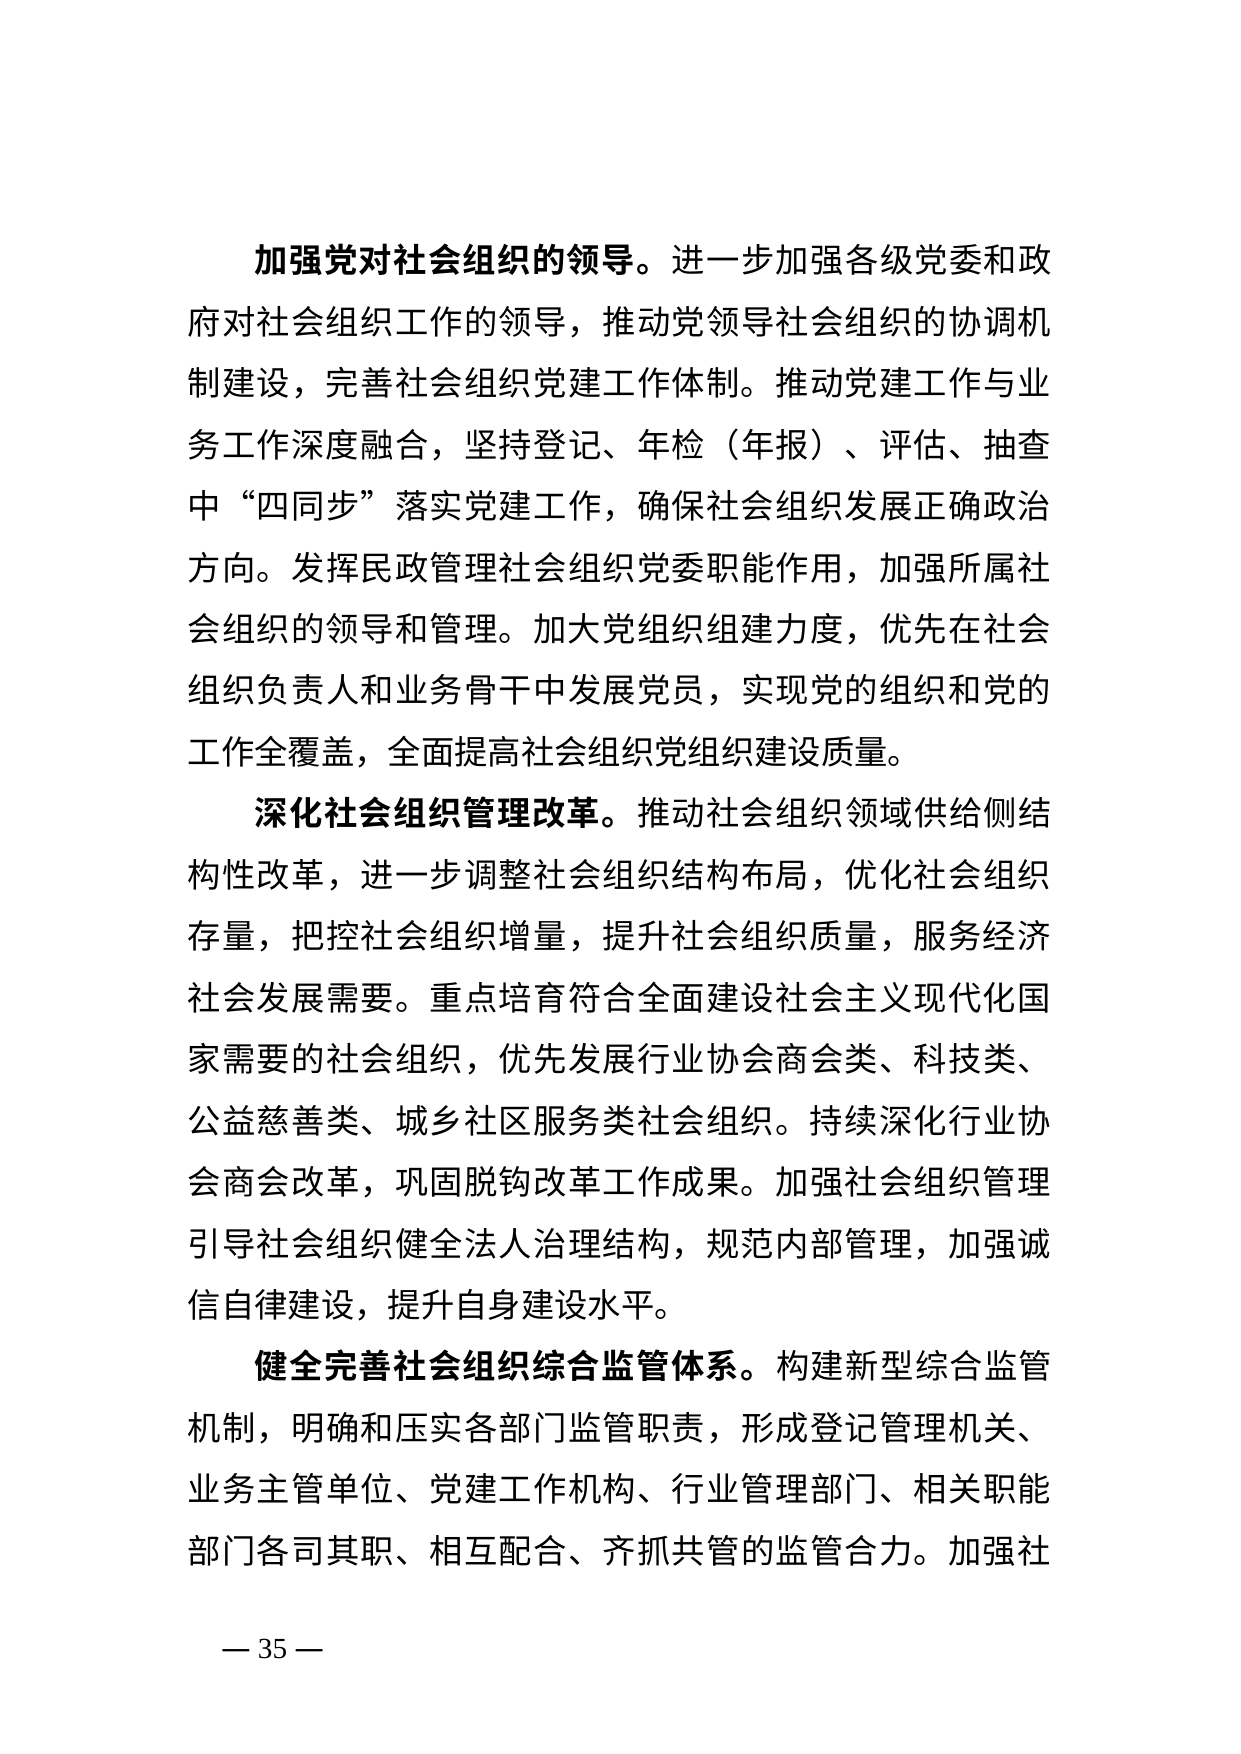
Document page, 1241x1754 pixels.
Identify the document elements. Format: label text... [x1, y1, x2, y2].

text 深化社会组织管理改革。推动社会组织领域供给侧结构性改革，进一步调整社会组织结构布局，优化社会组织存量，把控社会组织增量，提升社会组织质量，服务经济社会发展需要。重点培育符合全面建设社会主义现代化国家需要的社会组织，优先发展行业协会商会类、科技类、公益慈善类、城乡社区服务类社会组织。持续深化行业协会商会改革，巩固脱钩改革工作成果。加强社会组织管理，引导社会组织健全法人治理结构，规范内部管理，加强诚信自律建设，提升自身建设水平。 [187, 777, 1053, 1330]
text 加强党对社会组织的领导。进一步加强各级党委和政府对社会组织工作的领导，推动党领导社会组织的协调机制建设，完善社会组织党建工作体制。推动党建工作与业务工作深度融合，坚持登记、年检（年报）、评估、抽查中“四同步”落实党建工作，确保社会组织发展正确政治方向。发挥民政管理社会组织党委职能作用，加强所属社会组织的领导和管理。加大党组织组建力度，优先在社会组织负责人和业务骨干中发展党员，实现党的组织和党的工作全覆盖，全面提高社会组织党组织建设质量。 [187, 223, 1053, 777]
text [187, 1330, 1053, 1576]
